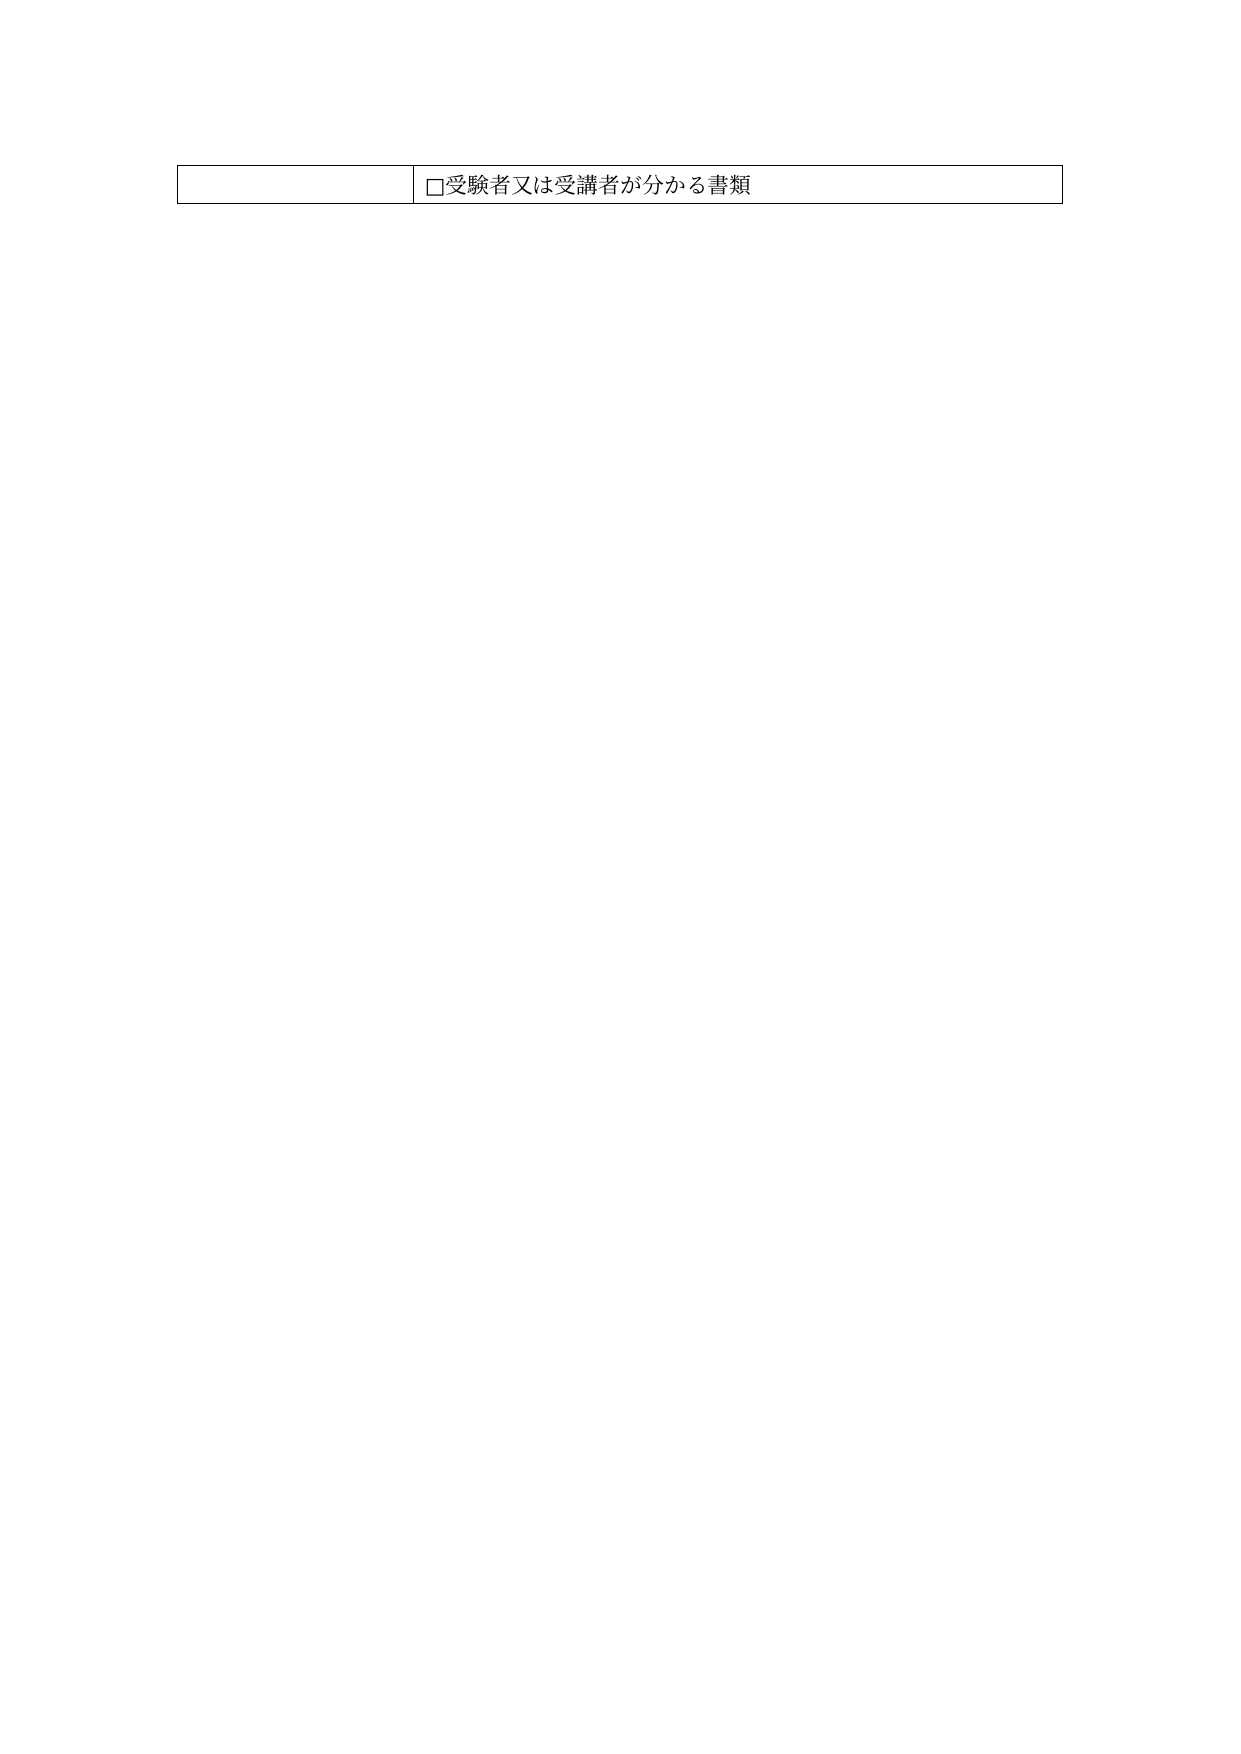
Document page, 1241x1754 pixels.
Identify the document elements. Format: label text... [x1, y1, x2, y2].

table_cell 添付書類 [178, 166, 413, 203]
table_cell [414, 166, 1062, 203]
